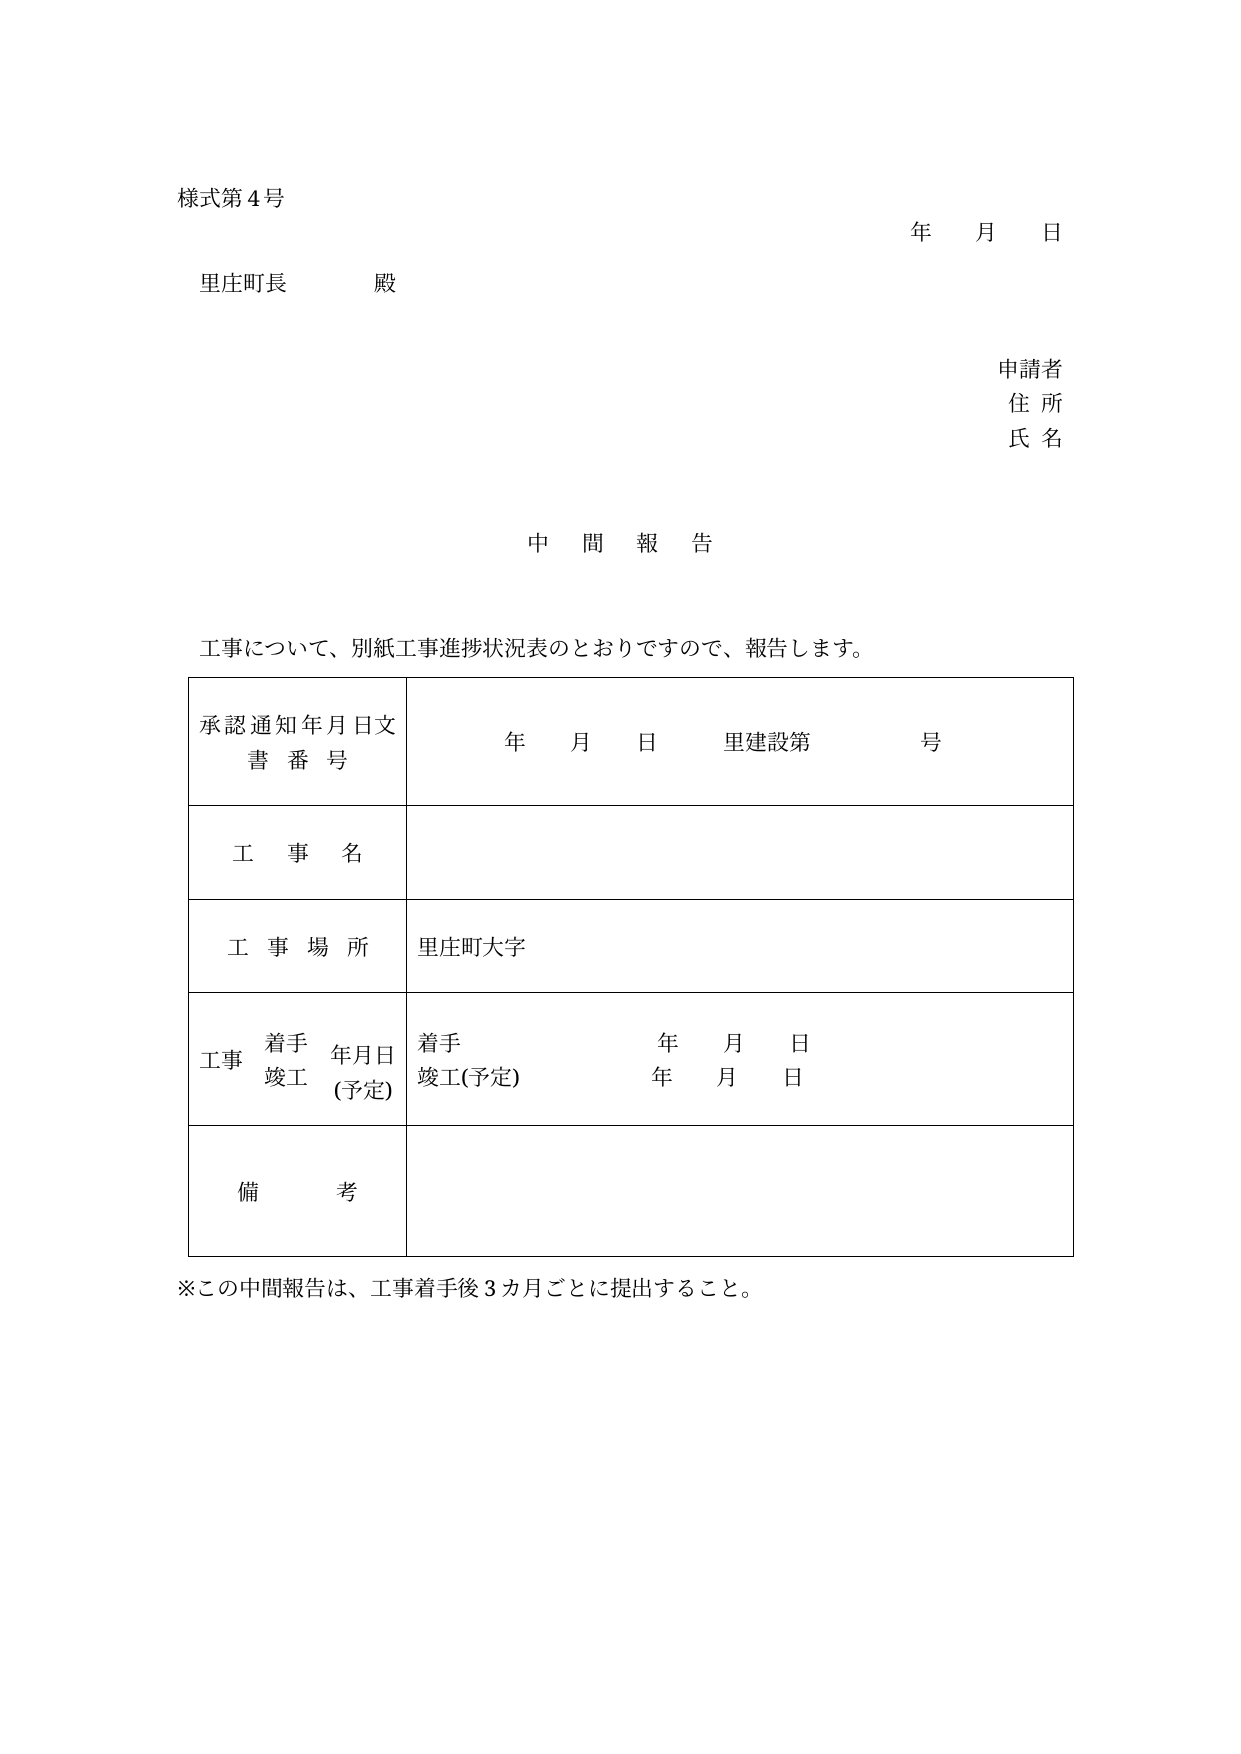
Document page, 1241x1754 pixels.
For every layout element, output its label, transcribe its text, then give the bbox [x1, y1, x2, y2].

text 申請者 [177, 350, 1063, 385]
text 氏名 [177, 420, 1063, 455]
table_cell 着手 竣工 [254, 993, 319, 1124]
text 住所 [177, 385, 1063, 420]
table_cell 年月日 (予定) [319, 993, 406, 1124]
table_cell 着手 年 月 日 竣工(予定) 年 月 日 [407, 993, 1073, 1124]
text 里庄町長 殿 [177, 264, 1063, 299]
table_cell 工事場所 [189, 900, 406, 992]
table_header 承認通知年月日文書番号 [189, 678, 406, 805]
table_cell 里庄町大字 [407, 900, 1073, 992]
table_cell 工事 [189, 993, 254, 1124]
text 工事について、別紙工事進捗状況表のとおりですので、報告します。 [177, 629, 1063, 664]
table_header 年 月 日 里建設第 号 [407, 678, 1073, 805]
text 様式第4号 [177, 179, 1063, 214]
table_cell [407, 806, 1073, 898]
text 年 月 日 [177, 214, 1063, 249]
table_cell 備考 [189, 1126, 406, 1256]
table_cell 工事名 [189, 806, 406, 898]
text ※この中間報告は、工事着手後3カ月ごとに提出すること。 [177, 1269, 1063, 1304]
table_cell [407, 1126, 1073, 1256]
text 中間報告 [177, 524, 1063, 559]
